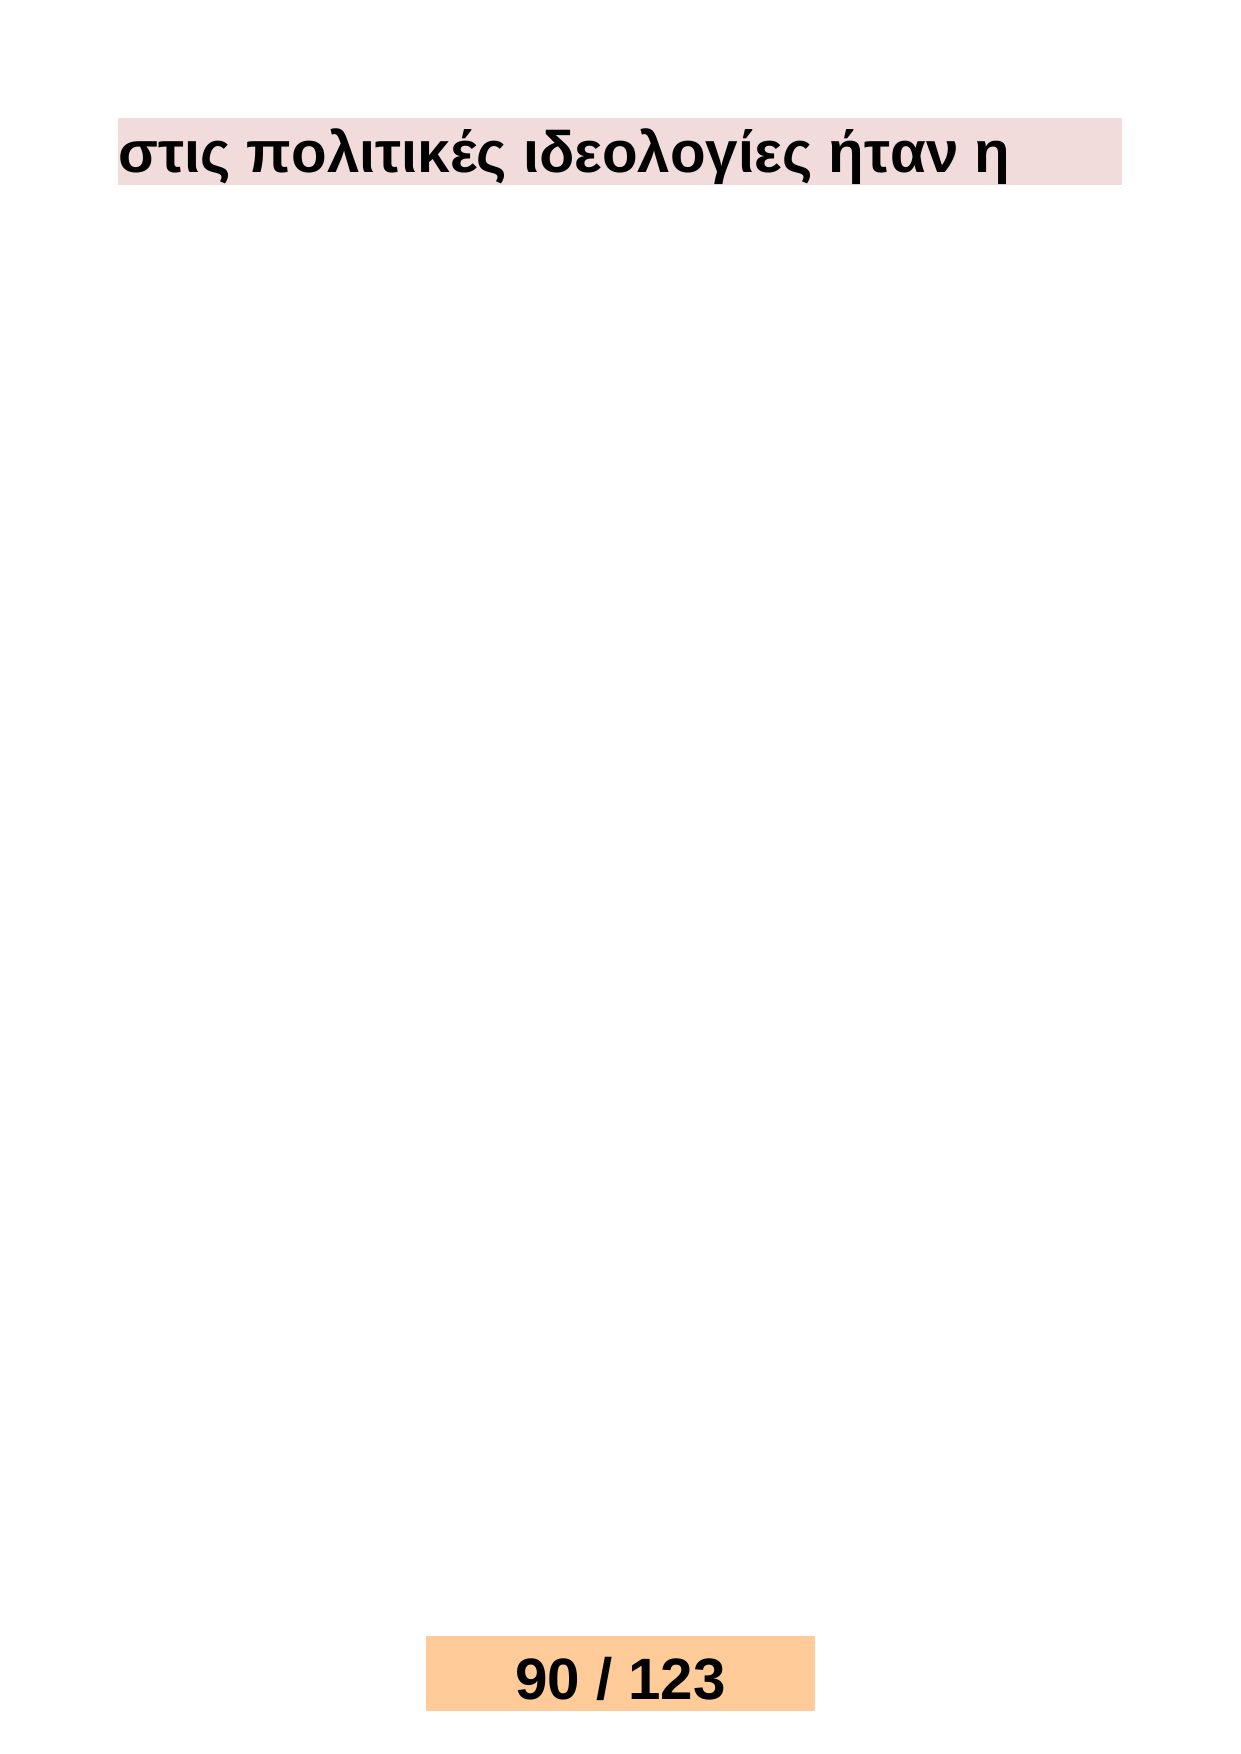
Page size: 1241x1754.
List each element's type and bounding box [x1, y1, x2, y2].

text [118, 118, 1122, 185]
